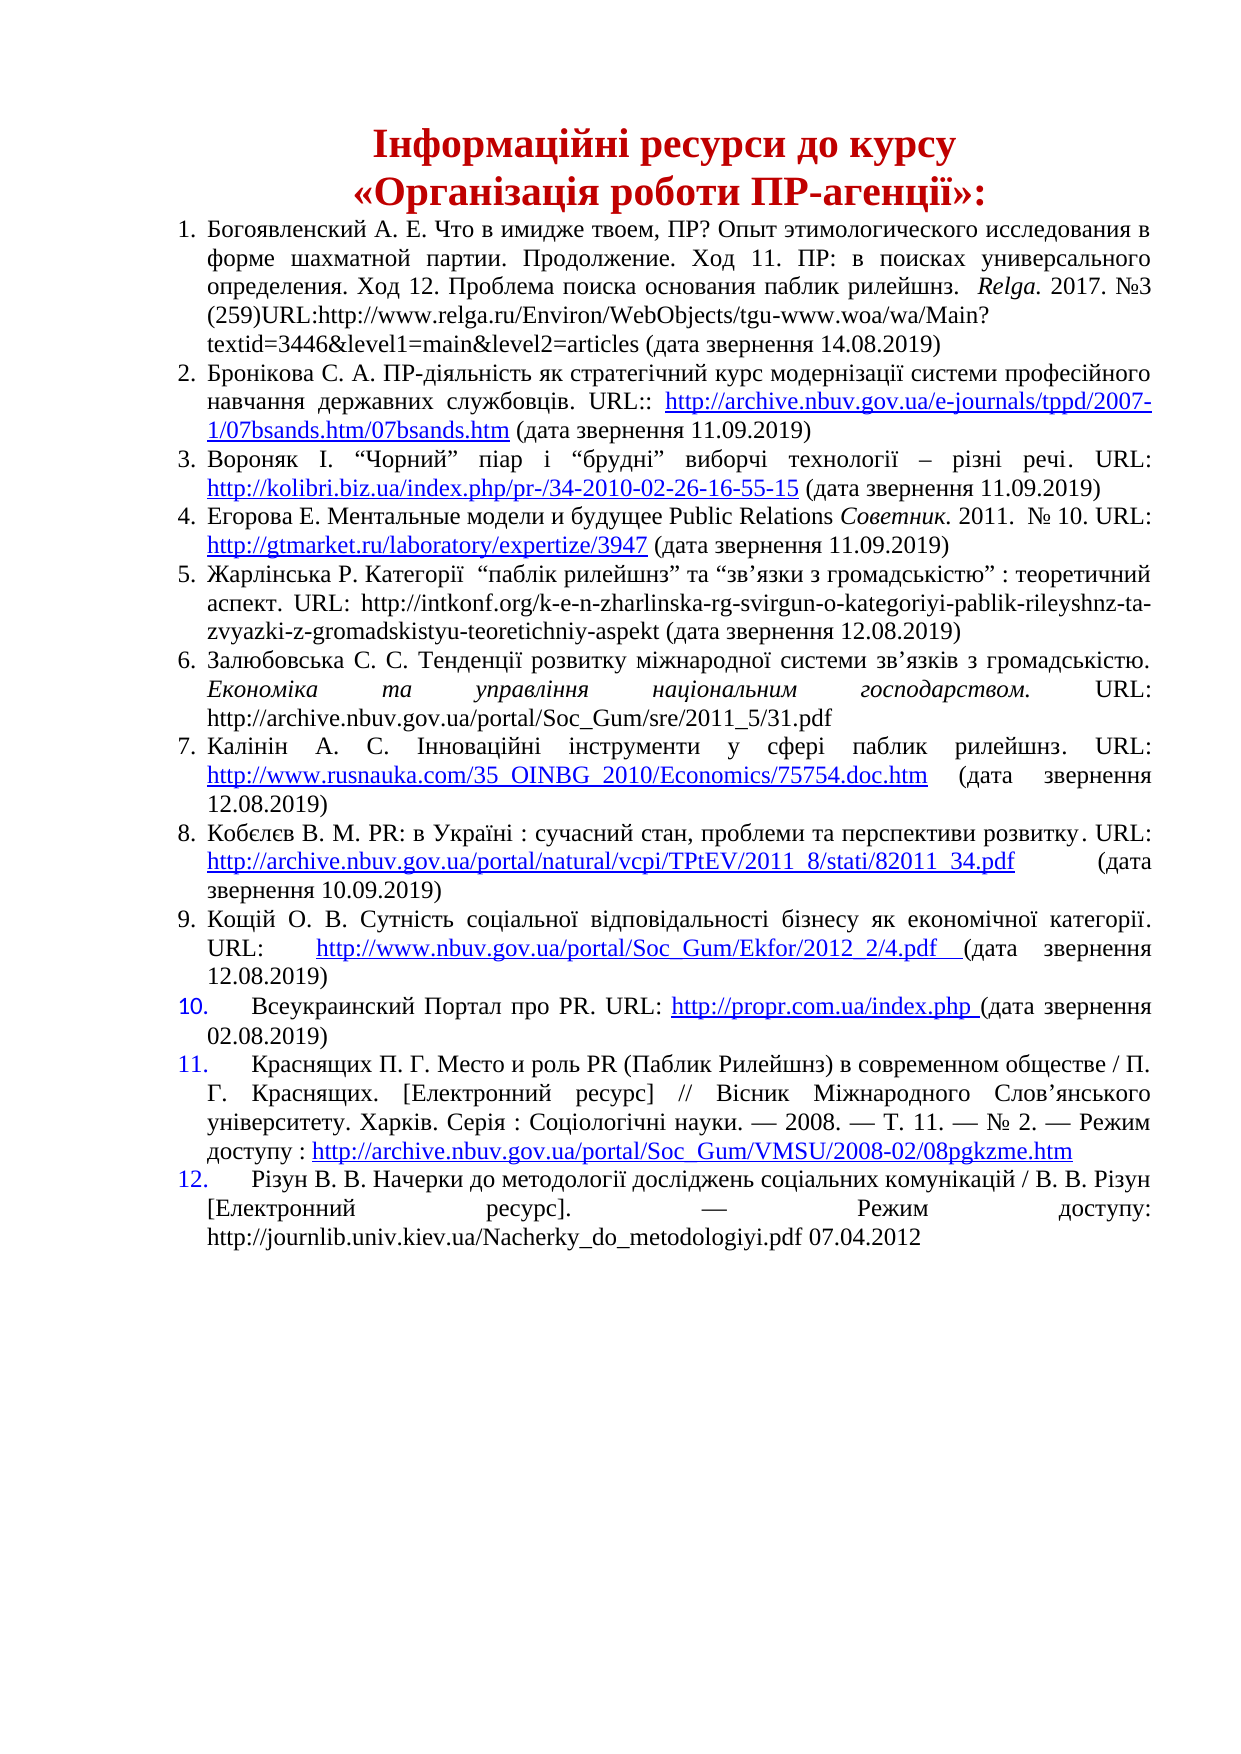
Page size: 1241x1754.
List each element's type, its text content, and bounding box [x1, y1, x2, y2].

text «Організація роботи ПР-агенції»: [177, 166, 1152, 214]
list Жарлінська Р. Категорії “паблік рилейшнз” та “зв’язки з громадськістю” : теоретичний аспект. URL: http://intkonf.org/k-e-n-zharlinska-rg-svirgun-o-kategoriyi-pablik-rileyshnz-ta-zvyazki-z-gromadskistyu-teoretichniy-aspekt (дата звернення 12.08.2019) [177, 559, 1152, 645]
list Калінін А. С. Інноваційні інструменти у сфері паблик рилейшнз. URL: http://www.rusnauka.com/35_OINBG_2010/Economics/75754.doc.htm (дата звернення 12.08.2019) [177, 731, 1152, 818]
list Кощій О. В. Сутність соціальної відповідальності бізнесу як економічної категорії. URL: http://www.nbuv.gov.ua/portal/Soc_Gum/Ekfor/2012_2/4.pdf (дата звернення 12.08.2019) [177, 904, 1152, 990]
list Краснящих П. Г. Место и роль PR (Паблик Рилейшнз) в современном обществе / П. Г. Краснящих. [Електронний ресурс] // Вісник Міжнародного Слов’янського університету. Харків. Серія : Соціологічні науки. — 2008. — Т. 11. — № 2. — Режим доступу : http://archive.nbuv.gov.ua/portal/Soc_Gum/VMSU/2008-02/08pgkzme.htm [177, 1049, 1152, 1164]
list Кобєлєв В. М. PR: в Україні : сучасний стан, проблеми та перспективи розвитку. URL: http://archive.nbuv.gov.ua/portal/natural/vcpi/TPtEV/2011_8/stati/82011_34.pdf (дата звернення 10.09.2019) [177, 818, 1152, 904]
list Всеукраинский Портал про PR. URL: http://propr.com.ua/index.php (дата звернення 02.08.2019) [177, 990, 1152, 1049]
list Бронікова С. А. ПР-діяльність як стратегічний курс модернізації системи професійного навчання державних службовців. URL:: http://archive.nbuv.gov.ua/e-journals/tppd/2007-1/07bsands.htm/07bsands.htm (дата звернення 11.09.2019) [177, 358, 1152, 444]
list Вороняк І. “Чорний” піар і “брудні” виборчі технології – різні речі. URL: http://kolibri.biz.ua/index.php/pr-/34-2010-02-26-16-55-15 (дата звернення 11.09.2019) [177, 444, 1152, 501]
list Богоявленский А. Е. Что в имидже твоем, ПР? Опыт этимологического исследования в форме шахматной партии. Продолжение. Ход 11. ПР: в поисках универсального определения. Ход 12. Проблема поиска основания паблик рилейшнз. Relga. 2017. №3 (259)URL:http://www.relga.ru/Environ/WebObjects/tgu-www.woa/wa/Main?textid=3446&level1=main&level2=articles (дата звернення 14.08.2019) [177, 214, 1152, 358]
text Інформаційні ресурси до курсу [177, 118, 1152, 166]
list Залюбовська С. С. Тенденції розвитку міжнародної системи зв’язків з громадськістю. Економіка та управління національним господарством. URL: http://archive.nbuv.gov.ua/portal/Soc_Gum/sre/2011_5/31.pdf [177, 645, 1152, 731]
list Різун В. В. Начерки до методології досліджень соціальних комунікацій / В. В. Різун [Електронний ресурс]. — Режим доступу: http://journlib.univ.kiev.ua/Nacherky_do_metodologiyi.pdf 07.04.2012 [177, 1164, 1152, 1251]
list Егорова Е. Ментальные модели и будущее Public Relations Советник. 2011. № 10. URL: http://gtmarket.ru/laboratory/expertize/3947 (дата звернення 11.09.2019) [177, 501, 1152, 559]
